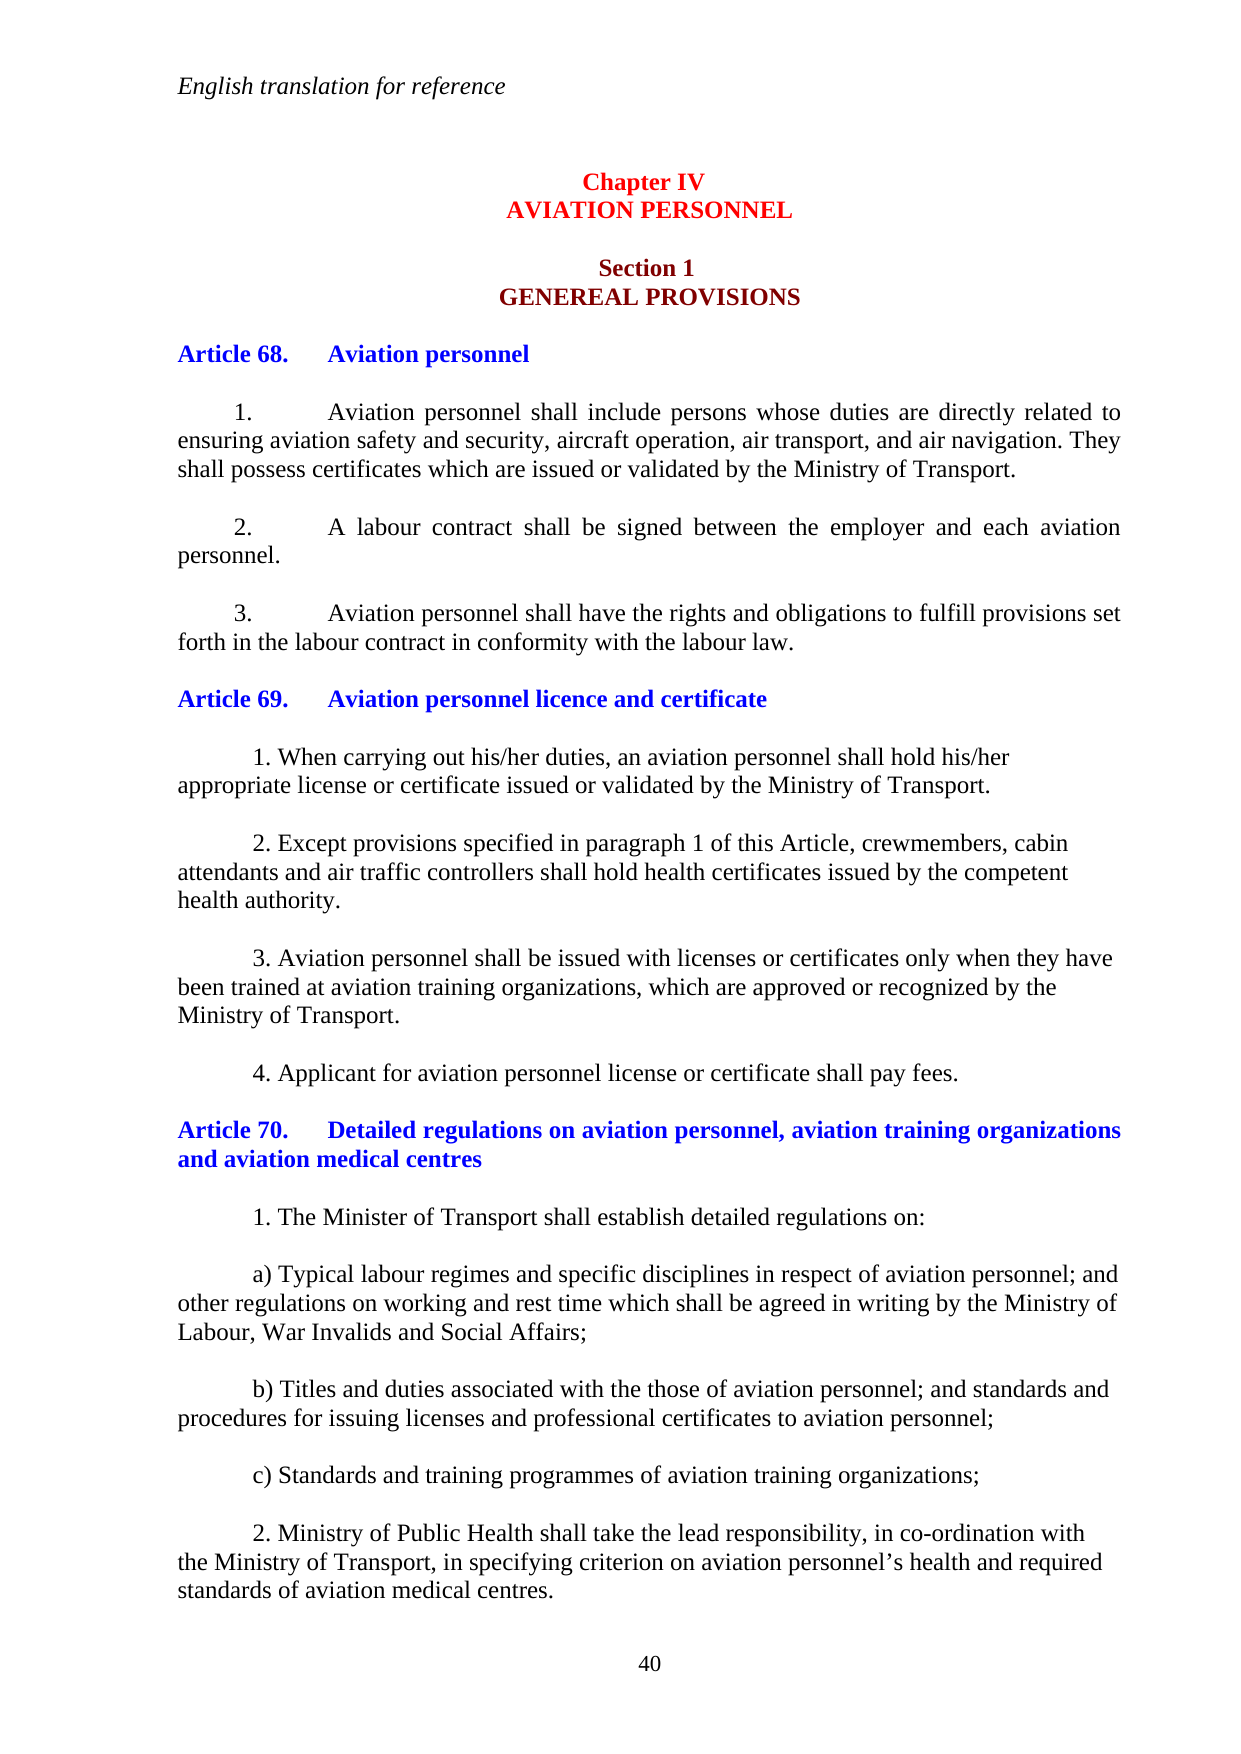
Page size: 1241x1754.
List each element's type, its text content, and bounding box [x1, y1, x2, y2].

text 2. Except provisions specified in paragraph 1 of this Article, crewmembers, cabin attendants and air traffic controllers shall hold health certificates issued by the competent health authority. [177, 828, 1122, 914]
subtitle Section 1 GENEREAL PROVISIONS [177, 253, 1122, 310]
text 3. Aviation personnel shall be issued with licenses or certificates only when they have been trained at aviation training organizations, which are approved or recognized by the Ministry of Transport. [177, 943, 1122, 1029]
text 1. When carrying out his/her duties, an aviation personnel shall hold his/her appropriate license or certificate issued or validated by the Ministry of Transport. [177, 742, 1122, 799]
list Aviation personnel shall have the rights and obligations to fulfill provisions set forth in the labour contract in conformity with the labour law. [177, 598, 1122, 655]
text 4. Applicant for aviation personnel license or certificate shall pay fees. [177, 1058, 1122, 1087]
text 1. The Minister of Transport shall establish detailed regulations on: [177, 1202, 1122, 1230]
list A labour contract shall be signed between the employer and each aviation personnel. [177, 512, 1122, 569]
text a) Typical labour regimes and specific disciplines in respect of aviation personnel; and other regulations on working and rest time which shall be agreed in writing by the Ministry of Labour, War Invalids and Social Affairs; [177, 1259, 1122, 1345]
text 2. Ministry of Public Health shall take the lead responsibility, in co-ordination with the Ministry of Transport, in specifying criterion on aviation personnel’s health and required standards of aviation medical centres. [177, 1518, 1122, 1604]
subtitle Aviation personnel [177, 339, 1122, 368]
text c) Standards and training programmes of aviation training organizations; [177, 1460, 1122, 1489]
text b) Titles and duties associated with the those of aviation personnel; and standards and procedures for issuing licenses and professional certificates to aviation personnel; [177, 1374, 1122, 1432]
list Aviation personnel shall include persons whose duties are directly related to ensuring aviation safety and security, aircraft operation, air transport, and air navigation. They shall possess certificates which are issued or validated by the Ministry of Transport. [177, 397, 1122, 483]
subtitle Chapter IV AVIATION PERSONNEL [177, 167, 1122, 224]
subtitle Detailed regulations on aviation personnel, aviation training organizations and aviation medical centres [177, 1115, 1122, 1173]
subtitle Aviation personnel licence and certificate [177, 684, 1122, 713]
